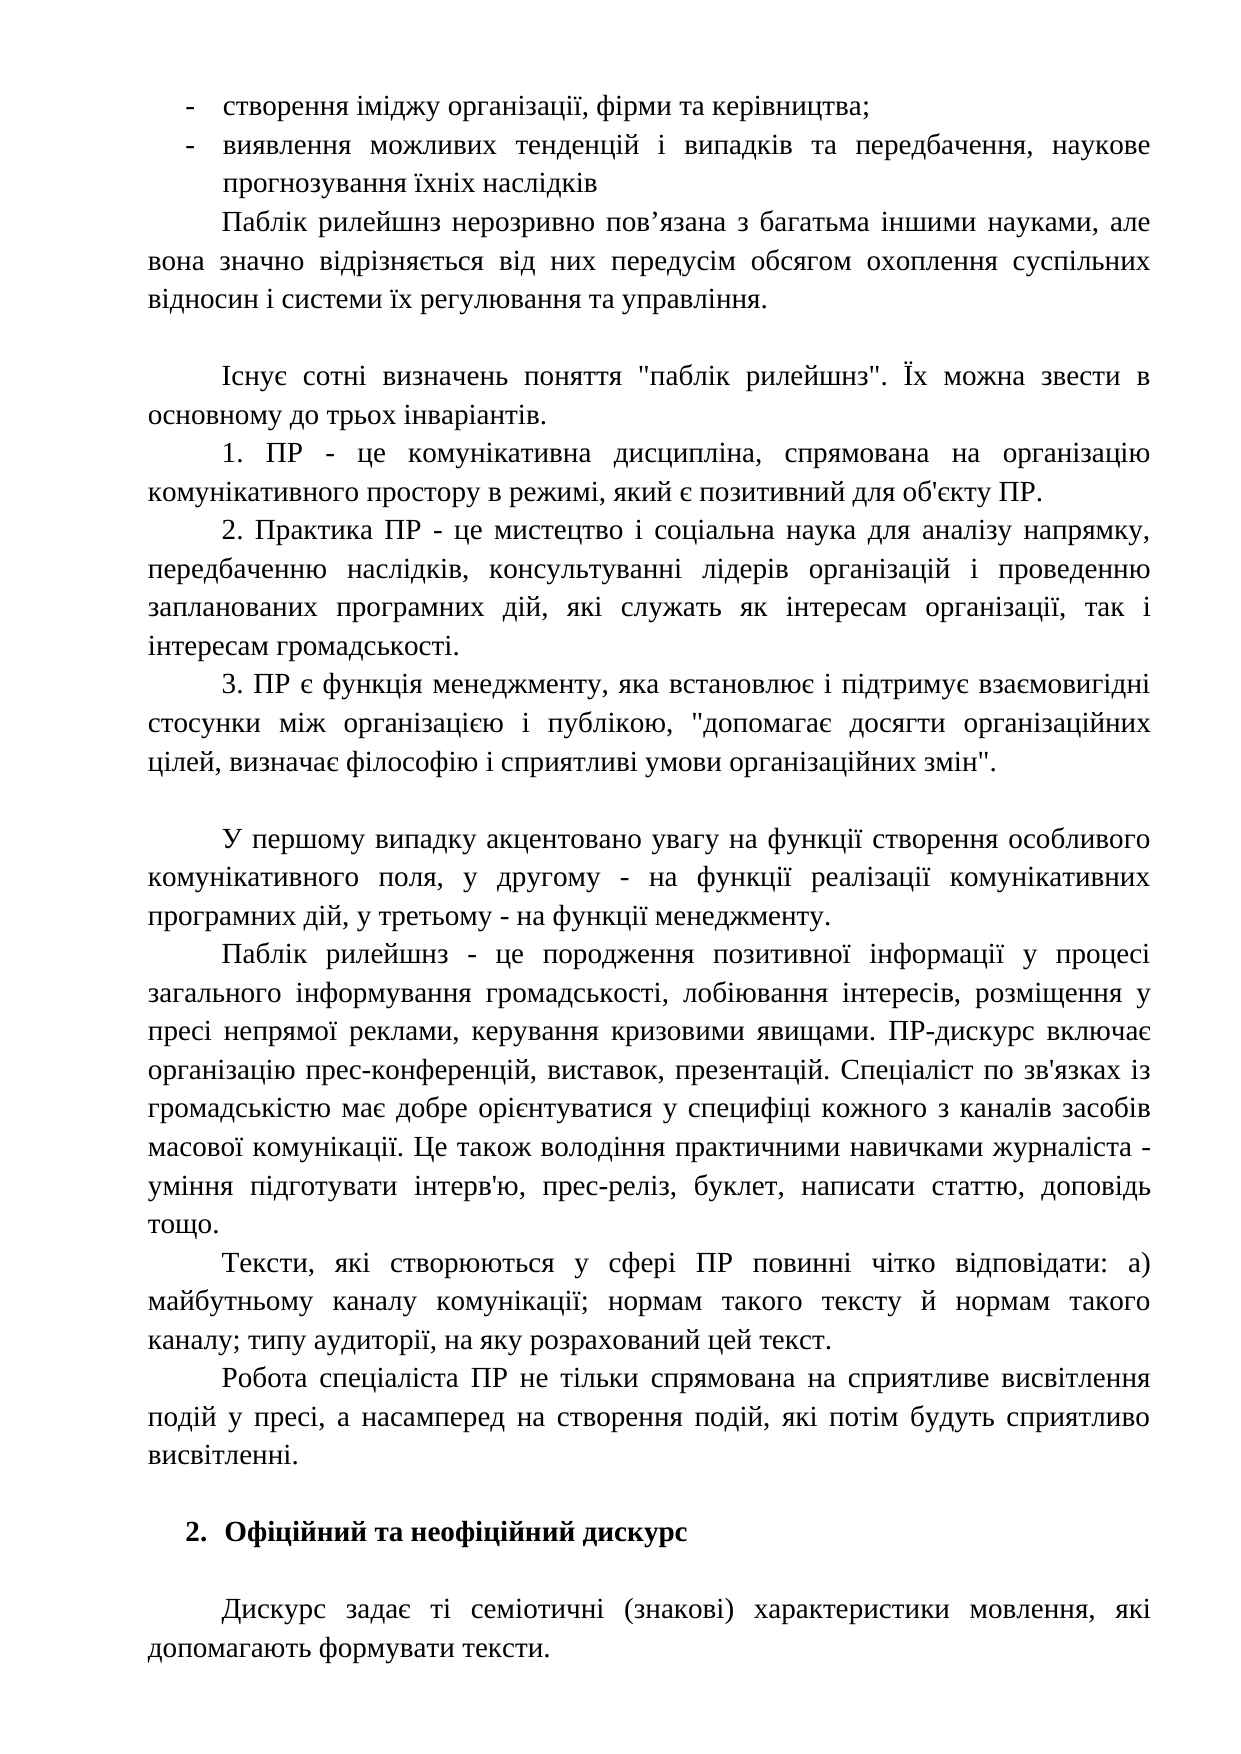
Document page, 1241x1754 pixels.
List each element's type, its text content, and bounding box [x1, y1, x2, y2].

list створення іміджу організації, фірми та керівництва; [185, 88, 1152, 122]
text 1. ПР - це комунікативна дисципліна, спрямована на організацію комунікативного простору в режимі, який є позитивний для об'єкту ПР. [148, 435, 1152, 507]
text 3. ПР є функція менеджменту, яка встановлює і підтримує взаємовигідні стосунки між організацією і публікою, "допомагає досягти організаційних цілей, визначає філософію і сприятливі умови організаційних змін". [148, 667, 1152, 777]
text Дискурс задає ті семіотичні (знакові) характеристики мовлення, які допомагають формувати тексти. [148, 1592, 1152, 1664]
list Офіційний та неофіційний дискурс [185, 1514, 1152, 1548]
list виявлення можливих тенденцій і випадків та передбачення, наукове прогнозування їхніх наслідків [185, 127, 1152, 199]
text У першому випадку акцентовано увагу на функції створення особливого комунікативного поля, у другому - на функції реалізації комунікативних програмних дій, у третьому - на функції менеджменту. [148, 821, 1152, 931]
text Тексти, які створюються у сфері ПР повинні чітко відповідати: а) майбутньому каналу комунікації; нормам такого тексту й нормам такого каналу; типу аудиторії, на яку розрахований цей текст. [148, 1245, 1152, 1355]
text Паблік рилейшнз - це породження позитивної інформації у процесі загального інформування громадськості, лобіювання інтересів, розміщення у пресі непрямої реклами, керування кризовими явищами. ПР-дискурс включає організацію прес-конференцій, виставок, презентацій. Спеціаліст по зв'язках із громадськістю має добре орієнтуватися у специфіці кожного з каналів засобів масової комунікації. Це також володіння практичними навичками журналіста - уміння підготувати інтерв'ю, прес-реліз, буклет, написати статтю, доповідь тощо. [148, 936, 1152, 1240]
text 2. Практика ПР - це мистецтво і соціальна наука для аналізу напрямку, передбаченню наслідків, консультуванні лідерів організацій і проведенню запланованих програмних дій, які служать як інтересам організації, так і інтересам громадськості. [148, 512, 1152, 662]
text Існує сотні визначень поняття "паблік рилейшнз". Їх можна звести в основному до трьох інваріантів. [148, 358, 1152, 430]
text Робота спеціаліста ПР не тільки спрямована на сприятливе висвітлення подій у пресі, а насамперед на створення подій, які потім будуть сприятливо висвітленні. [148, 1360, 1152, 1471]
text Паблік рилейшнз нерозривно пов’язана з багатьма іншими науками, але вона значно відрізняється від них передусім обсягом охоплення суспільних відносин і системи їх регулювання та управління. [148, 204, 1152, 315]
